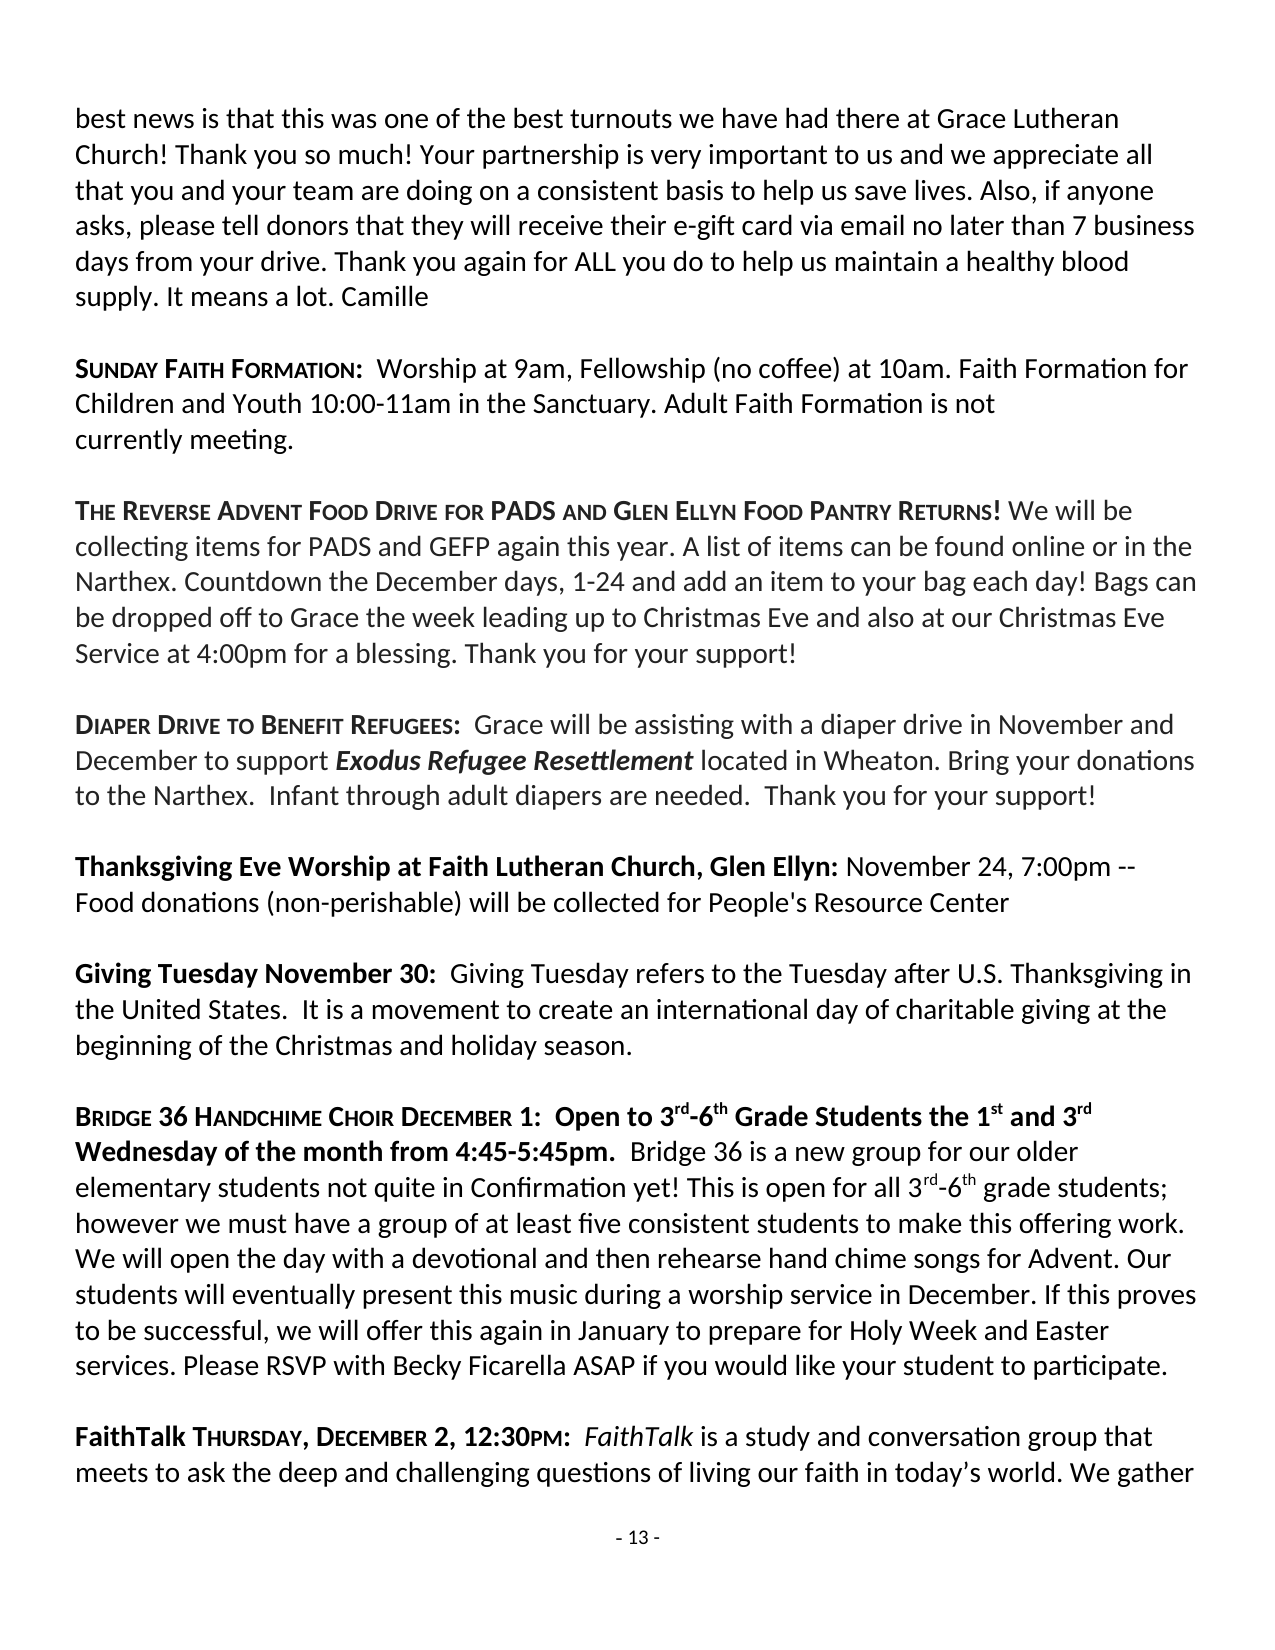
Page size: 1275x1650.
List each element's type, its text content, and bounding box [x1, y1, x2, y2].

text Sunday Faith Formation: Worship at 9am, Fellowship (no coffee) at 10am. Faith Formation for Children and Youth 10:00-11am in the Sanctuary. Adult Faith Formation is not currently meeting. [75, 350, 1200, 457]
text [75, 1418, 1200, 1490]
text Bridge 36 Handchime Choir December 1: Open to 3rd-6th Grade Students the 1st and 3rd Wednesday of the month from 4:45-5:45pm. Bridge 36 is a new group for our older elementary students not quite in Confirmation yet! This is open for all 3rd-6th grade students; however we must have a group of at least five consistent students to make this offering work. We will open the day with a devotional and then rehearse hand chime songs for Advent. Our students will eventually present this music during a worship service in December. If this proves to be successful, we will offer this again in January to prepare for Holy Week and Easter services. Please RSVP with Becky Ficarella ASAP if you would like your student to participate. [75, 1098, 1200, 1383]
text Diaper Drive to Benefit Refugees: Grace will be assisting with a diaper drive in November and December to support Exodus Refugee Resettlement located in Wheaton. Bring your donations to the Narthex. Infant through adult diapers are needed. Thank you for your support! [75, 706, 1200, 813]
text The Reverse Advent Food Drive for PADS and Glen Ellyn Food Pantry Returns! We will be collecting items for PADS and GEFP again this year. A list of items can be found online or in the Narthex. Countdown the December days, 1-24 and add an item to your bag each day! Bags can be dropped off to Grace the week leading up to Christmas Eve and also at our Christmas Eve Service at 4:00pm for a blessing. Thank you for your support! [75, 492, 1200, 670]
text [75, 100, 1200, 314]
text Thanksgiving Eve Worship at Faith Lutheran Church, Glen Ellyn: November 24, 7:00pm -- Food donations (non-perishable) will be collected for People's Resource Center [75, 848, 1200, 920]
text Giving Tuesday November 30: Giving Tuesday refers to the Tuesday after U.S. Thanksgiving in the United States. It is a movement to create an international day of charitable giving at the beginning of the Christmas and holiday season. [633, 955, 1200, 1062]
